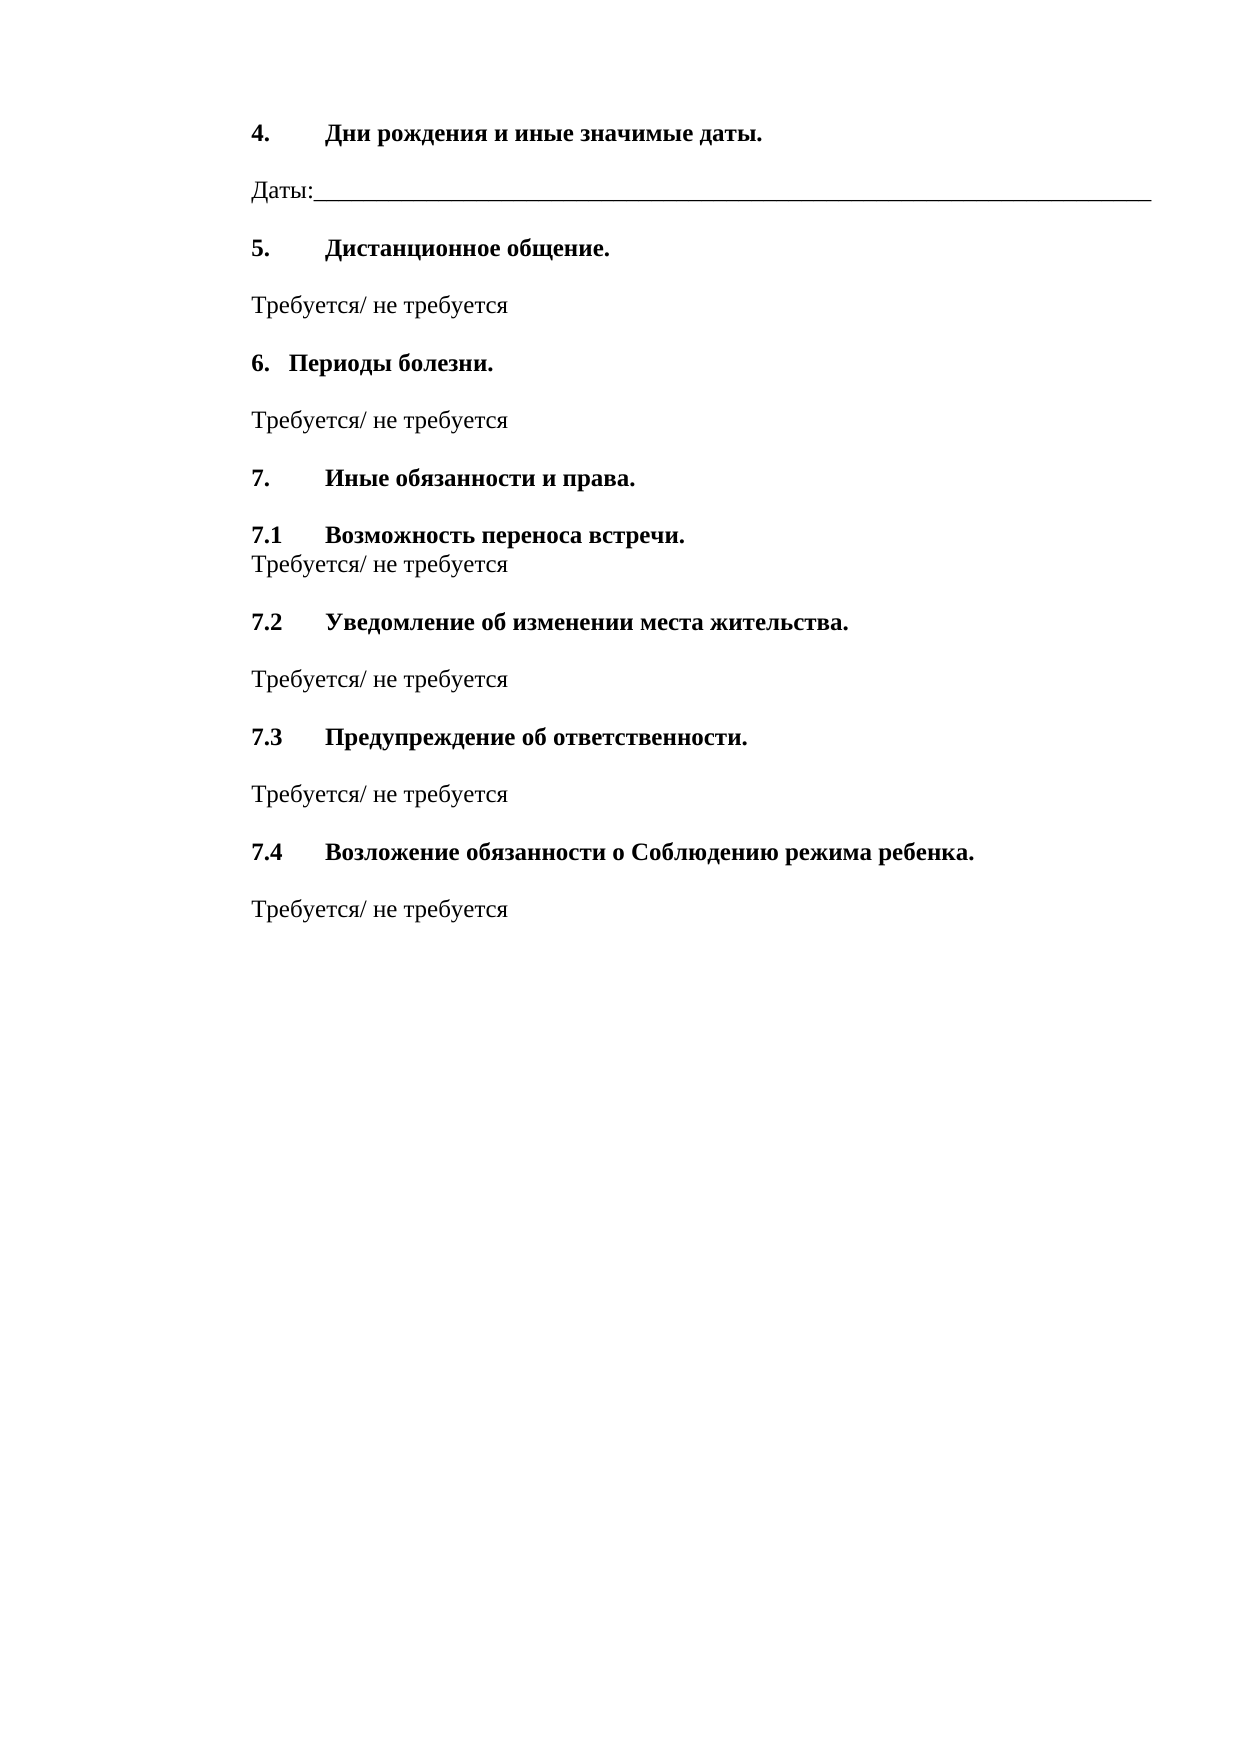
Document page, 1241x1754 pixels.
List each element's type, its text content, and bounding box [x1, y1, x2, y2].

text Требуется/ не требуется [177, 664, 1152, 693]
text Требуется/ не требуется [177, 291, 1152, 319]
list Иные обязанности и права. [177, 463, 1152, 492]
text Требуется/ не требуется [177, 779, 1152, 808]
text Даты:___________________________________________________________________ [177, 176, 1152, 204]
list Требуется/ не требуется [177, 549, 1152, 578]
list Предупреждение об ответственности. [177, 722, 1152, 751]
list Возложение обязанности о Соблюдению режима ребенка. [177, 837, 1152, 866]
list Периоды болезни. [251, 348, 1152, 377]
list Дни рождения и иные значимые даты. [177, 118, 1152, 147]
list Возможность переноса встречи. [177, 521, 1152, 549]
text Требуется/ не требуется [177, 406, 1152, 434]
text Требуется/ не требуется [177, 894, 1152, 923]
list Уведомление об изменении места жительства. [177, 607, 1152, 636]
list Дистанционное общение. [177, 233, 1152, 262]
